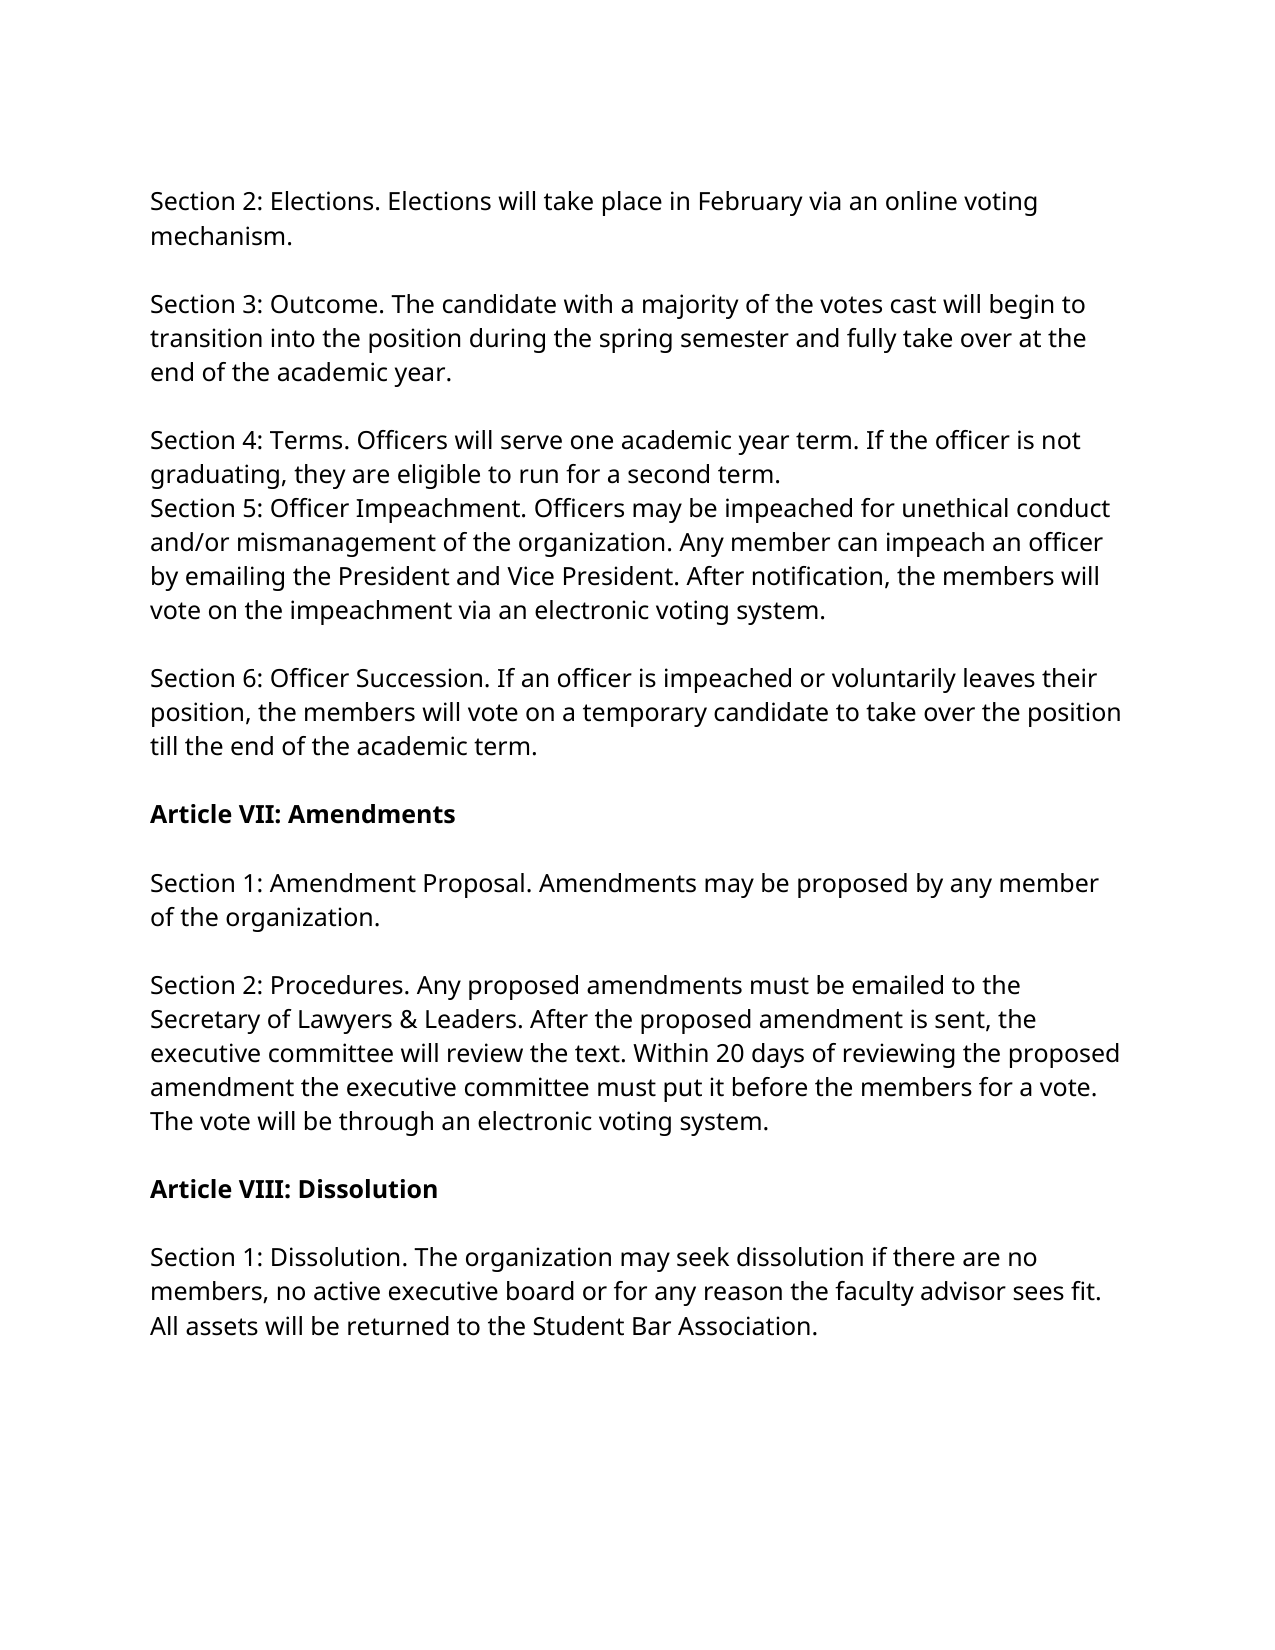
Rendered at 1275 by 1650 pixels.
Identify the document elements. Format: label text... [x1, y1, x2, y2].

text Section 6: Officer Succession. If an officer is impeached or voluntarily leaves their position, the members will vote on a temporary candidate to take over the position till the end of the academic term. [150, 661, 1125, 763]
text Section 4: Terms. Officers will serve one academic year term. If the officer is not graduating, they are eligible to run for a second term. [150, 422, 1125, 491]
text Section 1: Amendment Proposal. Amendments may be proposed by any member of the organization. [150, 865, 1125, 933]
text Section 1: Dissolution. The organization may seek dissolution if there are no members, no active executive board or for any reason the faculty advisor sees fit. All assets will be returned to the Student Bar Association. [150, 1240, 1125, 1342]
text Section 2: Elections. Elections will take place in February via an online voting mechanism. [150, 184, 1125, 252]
text Section 3: Outcome. The candidate with a majority of the votes cast will begin to transition into the position during the spring semester and fully take over at the end of the academic year. [150, 286, 1125, 388]
text Article VII: Amendments [150, 797, 1125, 831]
text Section 5: Officer Impeachment. Officers may be impeached for unethical conduct and/or mismanagement of the organization. Any member can impeach an officer by emailing the President and Vice President. After notification, the members will vote on the impeachment via an electronic voting system. [150, 491, 1125, 627]
text Section 2: Procedures. Any proposed amendments must be emailed to the Secretary of Lawyers & Leaders. After the proposed amendment is sent, the executive committee will review the text. Within 20 days of reviewing the proposed amendment the executive committee must put it before the members for a vote. The vote will be through an electronic voting system. [150, 967, 1125, 1138]
text Article VIII: Dissolution [150, 1172, 1125, 1206]
